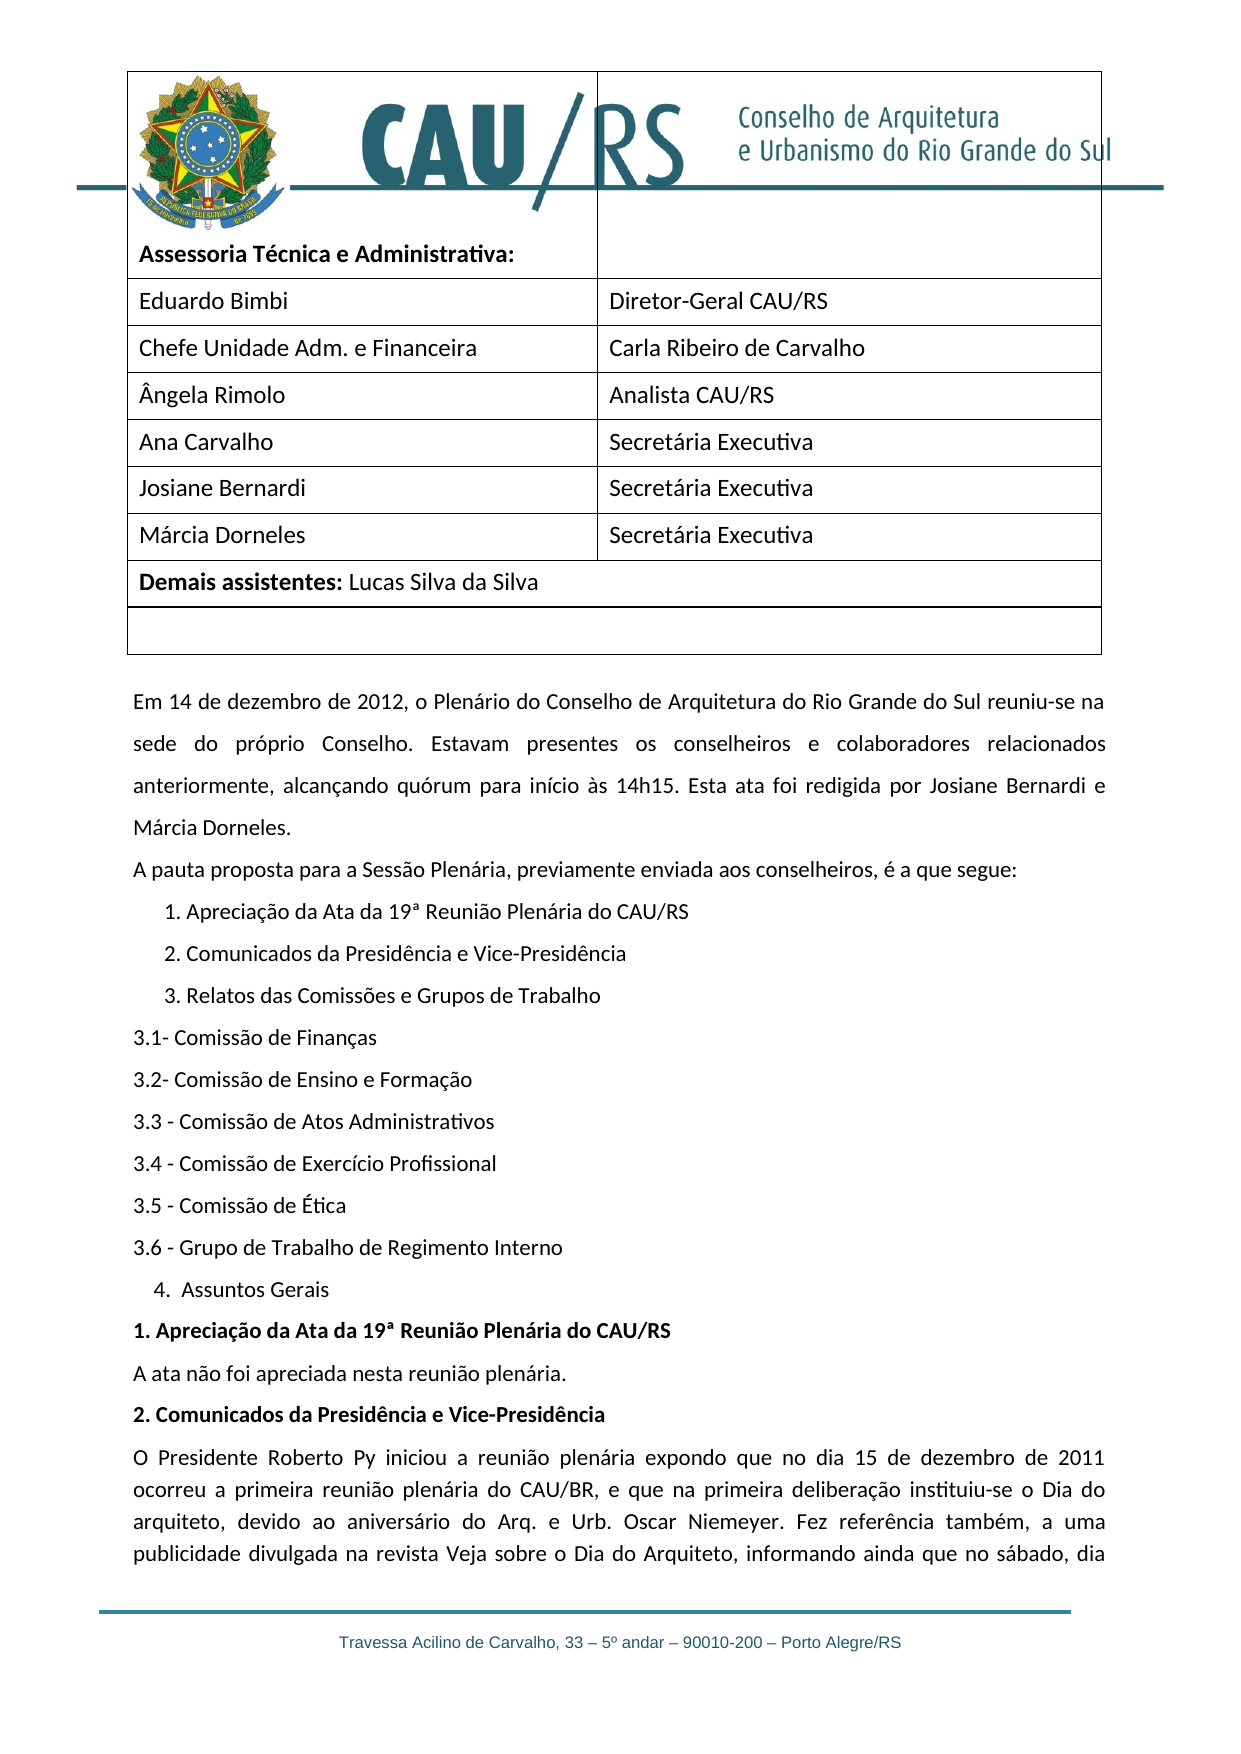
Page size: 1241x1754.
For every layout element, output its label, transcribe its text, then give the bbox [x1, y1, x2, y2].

table_cell Márcia Dorneles [128, 514, 597, 559]
table_cell Demais assistentes: Lucas Silva da Silva [128, 561, 1101, 606]
table_cell Analista CAU/RS [598, 373, 1101, 419]
text 1. Apreciação da Ata da 19ª Reunião Plenária do CAU/RS [133, 897, 1107, 925]
table_cell [128, 608, 1101, 654]
text 3.3 - Comissão de Atos Administrativos [133, 1107, 1107, 1135]
text 2. Comunicados da Presidência e Vice-Presidência [133, 1401, 1107, 1429]
text A pauta proposta para a Sessão Plenária, previamente enviada aos conselheiros, é a que segue: [133, 855, 1107, 883]
text 3.4 - Comissão de Exercício Profissional [133, 1149, 1107, 1177]
text 1. Apreciação da Ata da 19ª Reunião Plenária do CAU/RS [133, 1317, 1107, 1345]
table_cell Carla Ribeiro de Carvalho [598, 326, 1101, 372]
table_cell [598, 72, 1101, 278]
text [133, 1443, 1107, 1567]
table_cell Assessoria Técnica e Administrativa: [128, 72, 597, 278]
picture [76, 70, 127, 234]
table_cell Ângela Rimolo [128, 373, 597, 419]
table_cell Josiane Bernardi [128, 467, 597, 513]
text A ata não foi apreciada nesta reunião plenária. [133, 1359, 1107, 1387]
table_cell Chefe Unidade Adm. e Financeira [128, 326, 597, 372]
table_cell Diretor-Geral CAU/RS [598, 279, 1101, 325]
table_cell Secretária Executiva [598, 514, 1101, 559]
text 3.2- Comissão de Ensino e Formação [133, 1065, 1107, 1093]
text 3.5 - Comissão de Ética [133, 1191, 1107, 1219]
text 3.6 - Grupo de Trabalho de Regimento Interno [133, 1233, 1107, 1261]
text Em 14 de dezembro de 2012, o Plenário do Conselho de Arquitetura do Rio Grande do Sul reuniu-se na sede do próprio Conselho. Estavam presentes os conselheiros e colaboradores relacionados anteriormente, alcançando quórum para início às 14h15. Esta ata foi redigida por Josiane Bernardi e Márcia Dorneles. [133, 687, 1107, 841]
table_cell Ana Carvalho [128, 420, 597, 466]
table_cell Secretária Executiva [598, 467, 1101, 513]
text 2. Comunicados da Presidência e Vice-Presidência [133, 939, 1107, 967]
text 3. Relatos das Comissões e Grupos de Trabalho [133, 981, 1107, 1009]
picture [1102, 70, 1164, 234]
table_cell Eduardo Bimbi [128, 279, 597, 325]
text 4. Assuntos Gerais [133, 1275, 1107, 1303]
text 3.1- Comissão de Finanças [133, 1023, 1107, 1051]
table_cell Secretária Executiva [598, 420, 1101, 466]
